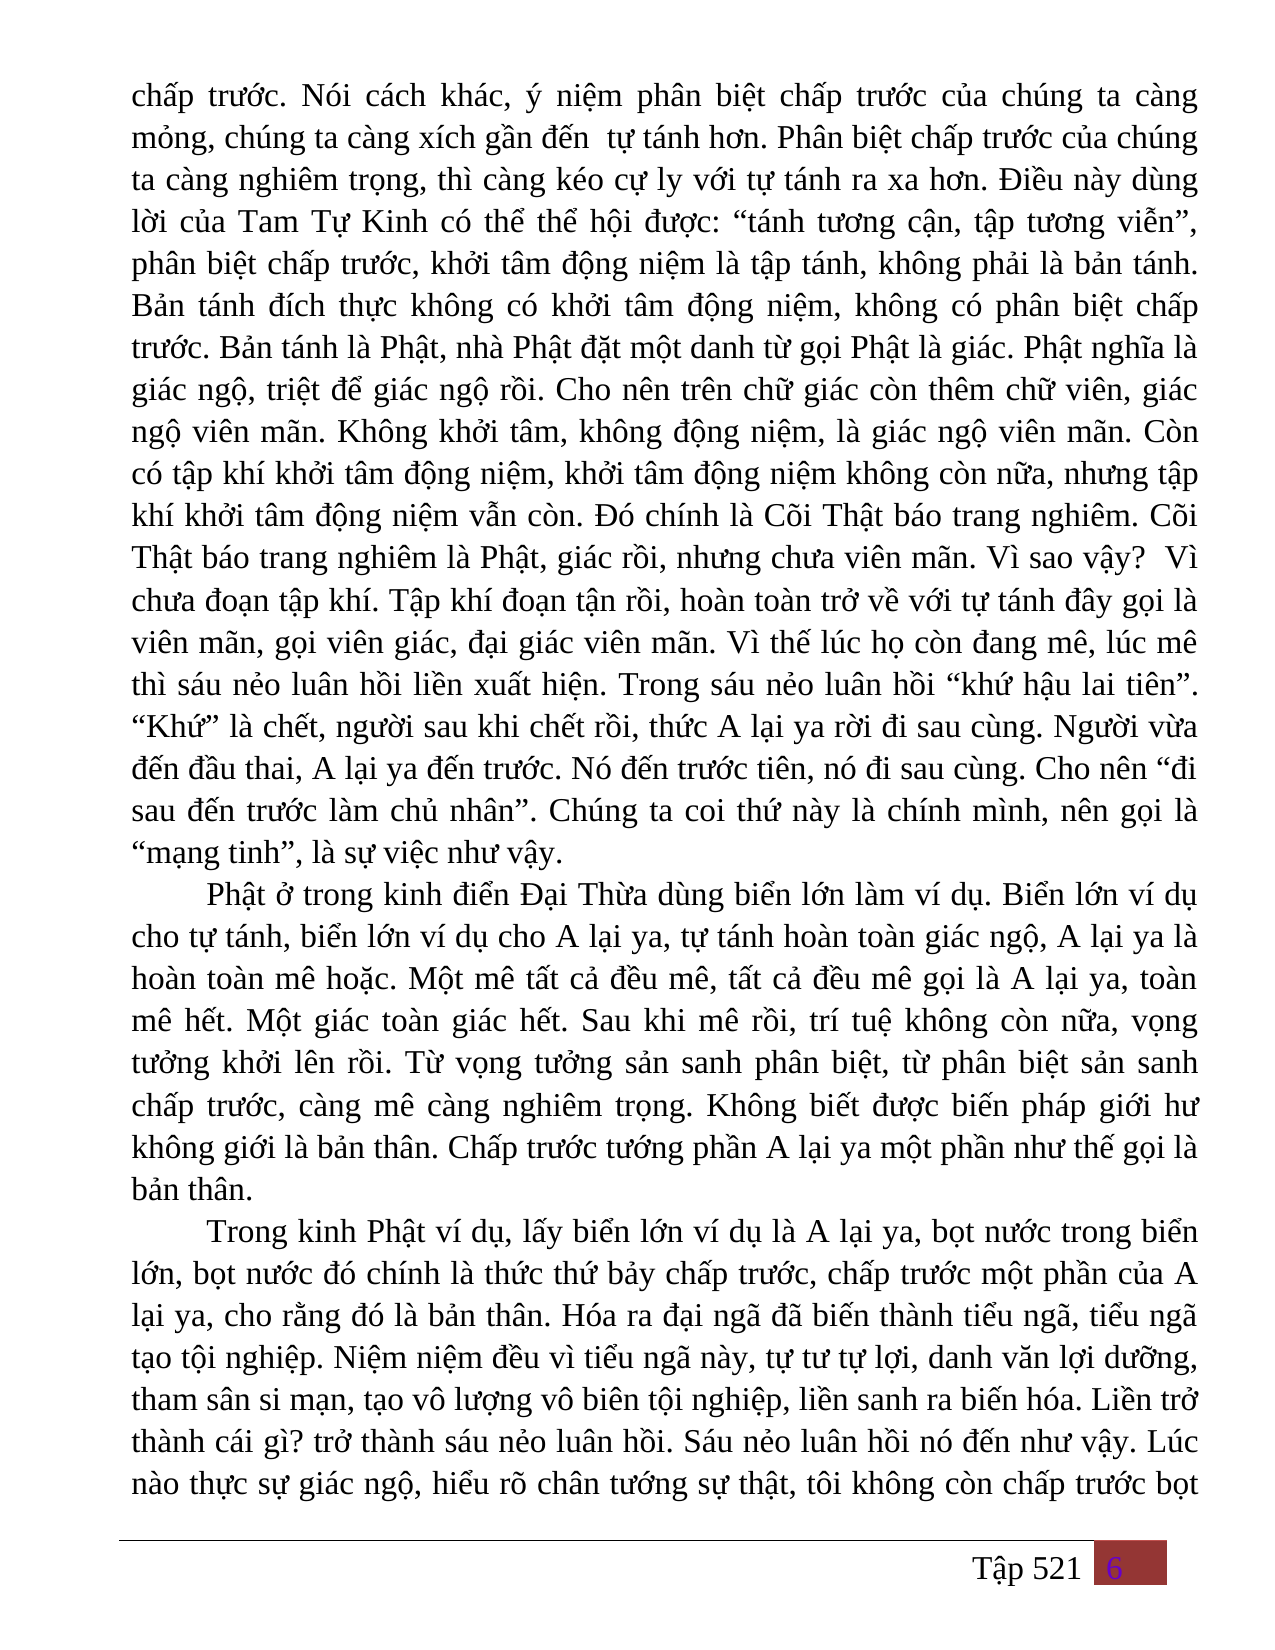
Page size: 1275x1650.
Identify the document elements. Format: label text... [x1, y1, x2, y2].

text Phật ở trong kinh điển Đại Thừa dùng biển lớn làm ví dụ. Biển lớn ví dụ cho tự tánh, biển lớn ví dụ cho A lại ya, tự tánh hoàn toàn giác ngộ, A lại ya là hoàn toàn mê hoặc. Một mê tất cả đều mê, tất cả đều mê gọi là A lại ya, toàn mê hết. Một giác toàn giác hết. Sau khi mê rồi, trí tuệ không còn nữa, vọng tưởng khởi lên rồi. Từ vọng tưởng sản sanh phân biệt, từ phân biệt sản sanh chấp trước, càng mê càng nghiêm trọng. Không biết được biến pháp giới hư không giới là bản thân. Chấp trước tướng phần A lại ya một phần như thế gọi là bản thân. [131, 874, 1200, 1207]
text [131, 75, 1200, 871]
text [131, 1211, 1200, 1502]
